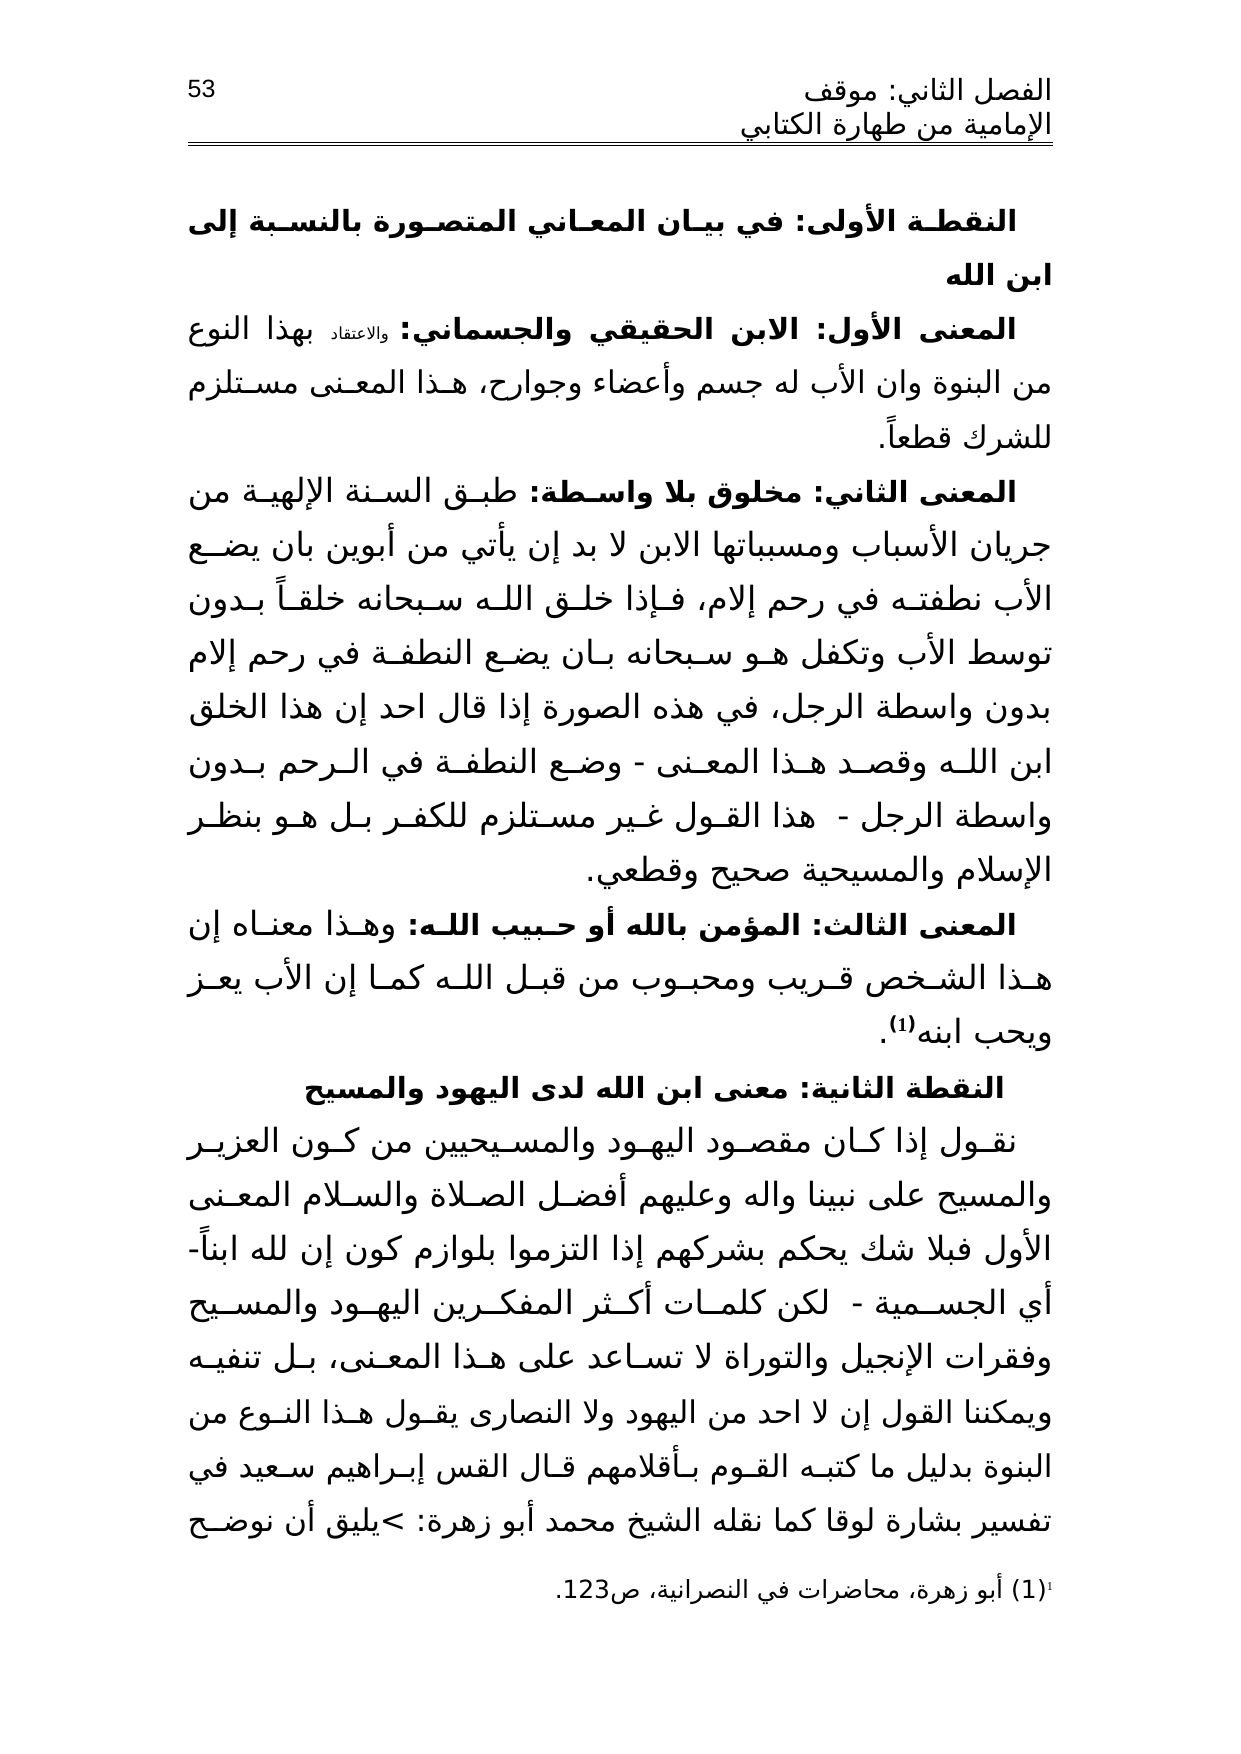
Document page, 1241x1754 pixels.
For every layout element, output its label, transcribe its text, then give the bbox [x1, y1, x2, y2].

text المعنى الثاني: مخلوق بلا واسطة: طبق السنة الإلهية من جريان الأسباب ومسبباتها الابن لا بد إن يأتي من أبوين بان يضع الأب نطفته في رحم إلام، فإذا خلق الله سبحانه خلقاً بدون توسط الأب وتكفل هو سبحانه بان يضع النطفة في رحم إلام بدون واسطة الرجل، في هذه الصورة إذا قال احد إن هذا الخلق ابن الله وقصد هذا المعنى - وضع النطفة في الرحم بدون واسطة الرجل - هذا القول غير مستلزم للكفر بل هو بنظر الإسلام والمسيحية صحيح وقطعي. [187, 459, 1053, 892]
text النقطة الثانية: معنى ابن الله لدى اليهود والمسيح [187, 1055, 1053, 1109]
text النقطة الأولى: في بيان المعاني المتصورة بالنسبة إلى ابن الله [187, 188, 1053, 296]
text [187, 1109, 1053, 1542]
text المعنى الثالث: المؤمن بالله أو حبيب الله: وهذا معناه إن هذا الشخص قريب ومحبوب من قبل الله كما إن الأب يعز ويحب ابنه(). [187, 892, 1053, 1055]
text المعنى الأول: الابن الحقيقي والجسماني: والاعتقاد بهذا النوع من البنوة وان الأب له جسم وأعضاء وجوارح، هذا المعنى مستلزم للشرك قطعاً. [187, 296, 1053, 459]
